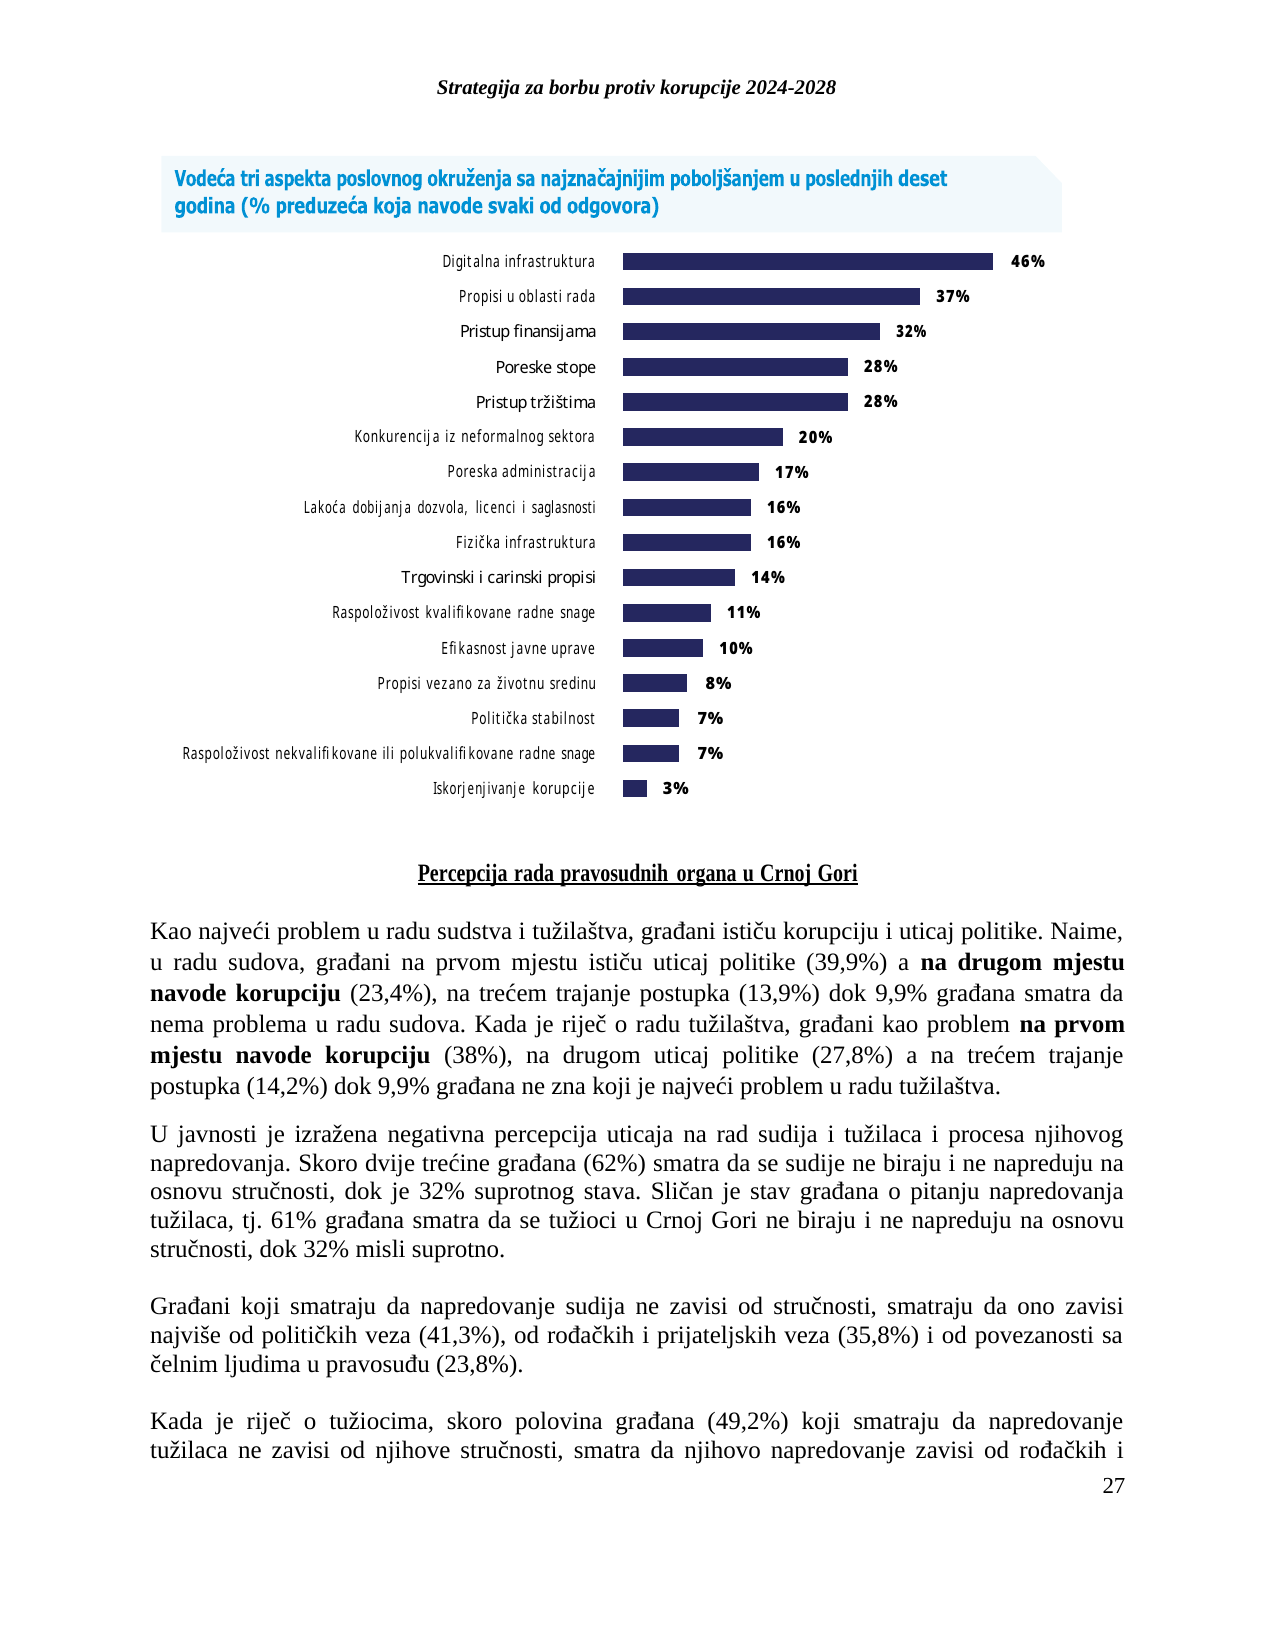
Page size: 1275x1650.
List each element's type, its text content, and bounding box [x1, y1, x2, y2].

text Percepcija rada pravosudnih organa u Crnoj Gori [150, 858, 1125, 887]
text Kao najveći problem u radu sudstva i tužilaštva, građani ističu korupciju i uticaj politike. Naime, u radu sudova, građani na prvom mjestu ističu uticaj politike (39,9%) a na drugom mjestu navode korupciju (23,4%), na trećem trajanje postupka (13,9%) dok 9,9% građana smatra da nema problema u radu sudova. Kada je riječ o radu tužilaštva, građani kao problem na prvom mjestu navode korupciju (38%), na drugom uticaj politike (27,8%) a na trećem trajanje postupka (14,2%) dok 9,9% građana ne zna koji je najveći problem u radu tužilaštva. [150, 916, 1125, 1100]
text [150, 1406, 1125, 1464]
text Građani koji smatraju da napredovanje sudija ne zavisi od stručnosti, smatraju da ono zavisi najviše od političkih veza (41,3%), od rođačkih i prijateljskih veza (35,8%) i od povezanosti sa čelnim ljudima u pravosuđu (23,8%). [150, 1291, 1125, 1378]
text U javnosti je izražena negativna percepcija uticaja na rad sudija i tužilaca i procesa njihovog napredovanja. Skoro dvije trećine građana (62%) smatra da se sudije ne biraju i ne napreduju na osnovu stručnosti, dok je 32% suprotnog stava. Sličan je stav građana o pitanju napredovanja tužilaca, tj. 61% građana smatra da se tužioci u Crnoj Gori ne biraju i ne napreduju na osnovu stručnosti, dok 32% misli suprotno. [150, 1119, 1125, 1263]
